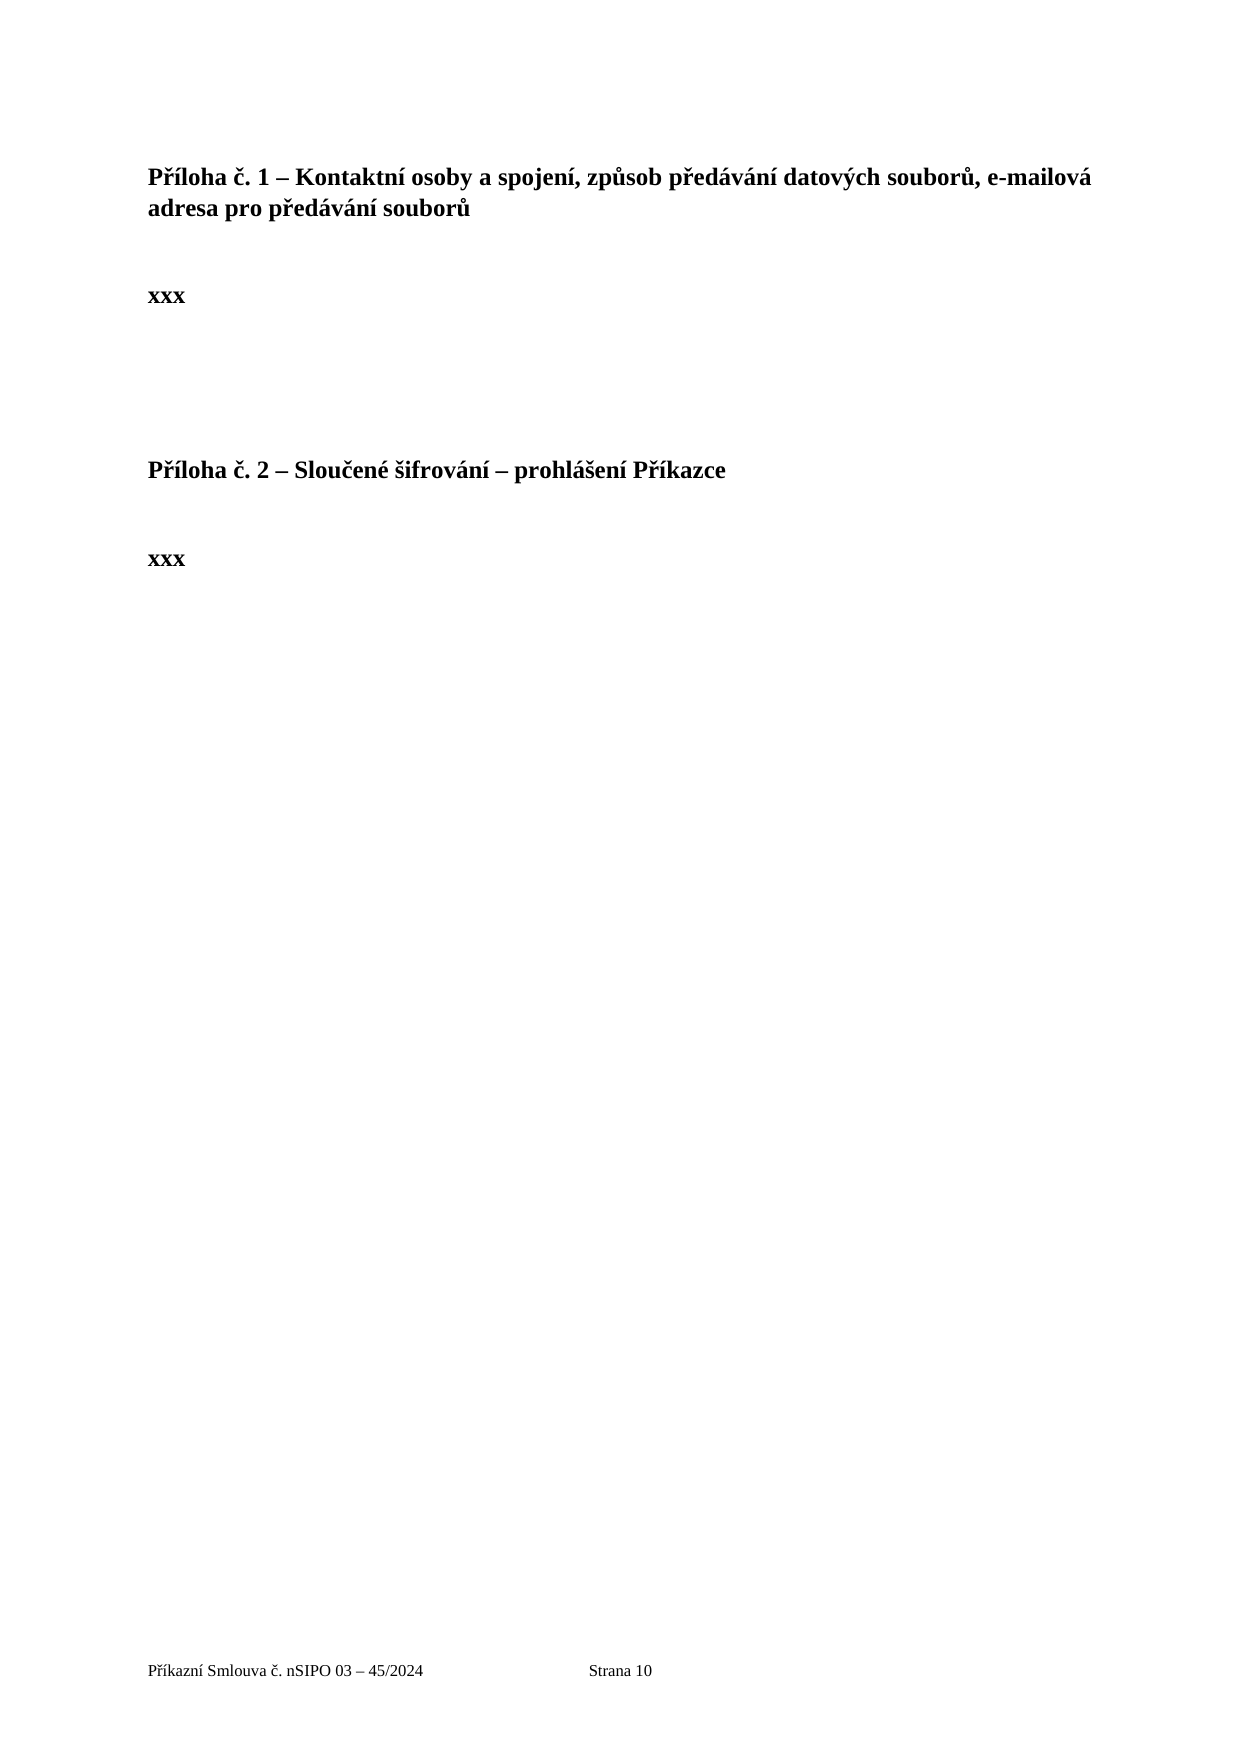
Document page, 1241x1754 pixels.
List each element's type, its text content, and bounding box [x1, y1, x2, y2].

text xxx [148, 279, 1093, 310]
text Příloha č. 2 – Sloučené šifrování – prohlášení Příkazce [148, 454, 1093, 485]
text Příloha č. 1 – Kontaktní osoby a spojení, způsob předávání datových souborů, e-mailová adresa pro předávání souborů [148, 160, 1093, 223]
text xxx [148, 541, 1093, 573]
